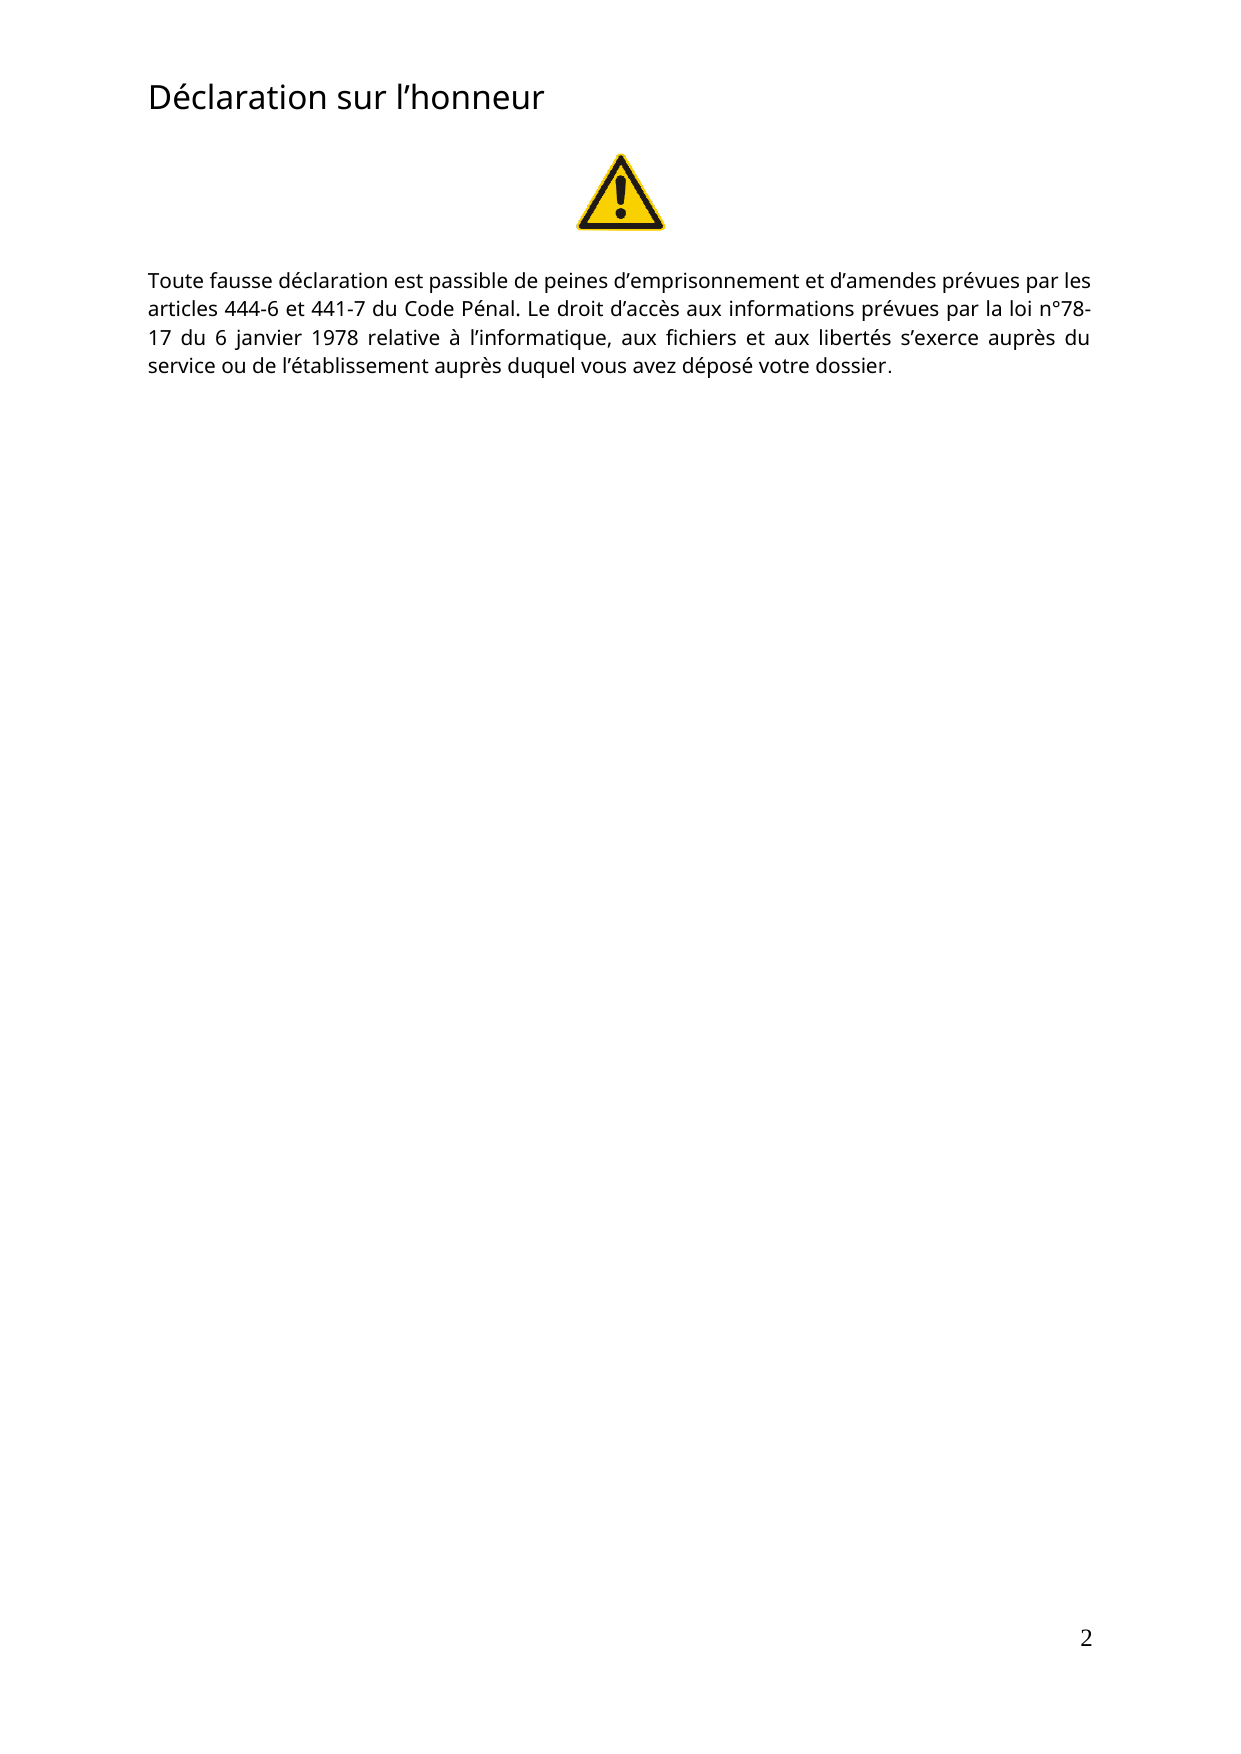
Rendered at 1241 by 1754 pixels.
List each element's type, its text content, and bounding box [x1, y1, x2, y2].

text Toute fausse déclaration est passible de peines d’emprisonnement et d’amendes prévues par les articles 444-6 et 441-7 du Code Pénal. Le droit d’accès aux informations prévues par la loi n°78-17 du 6 janvier 1978 relative à l’informatique, aux fichiers et aux libertés s’exerce auprès du service ou de l’établissement auprès duquel vous avez déposé votre dossier. [148, 266, 1093, 380]
picture [574, 147, 666, 238]
